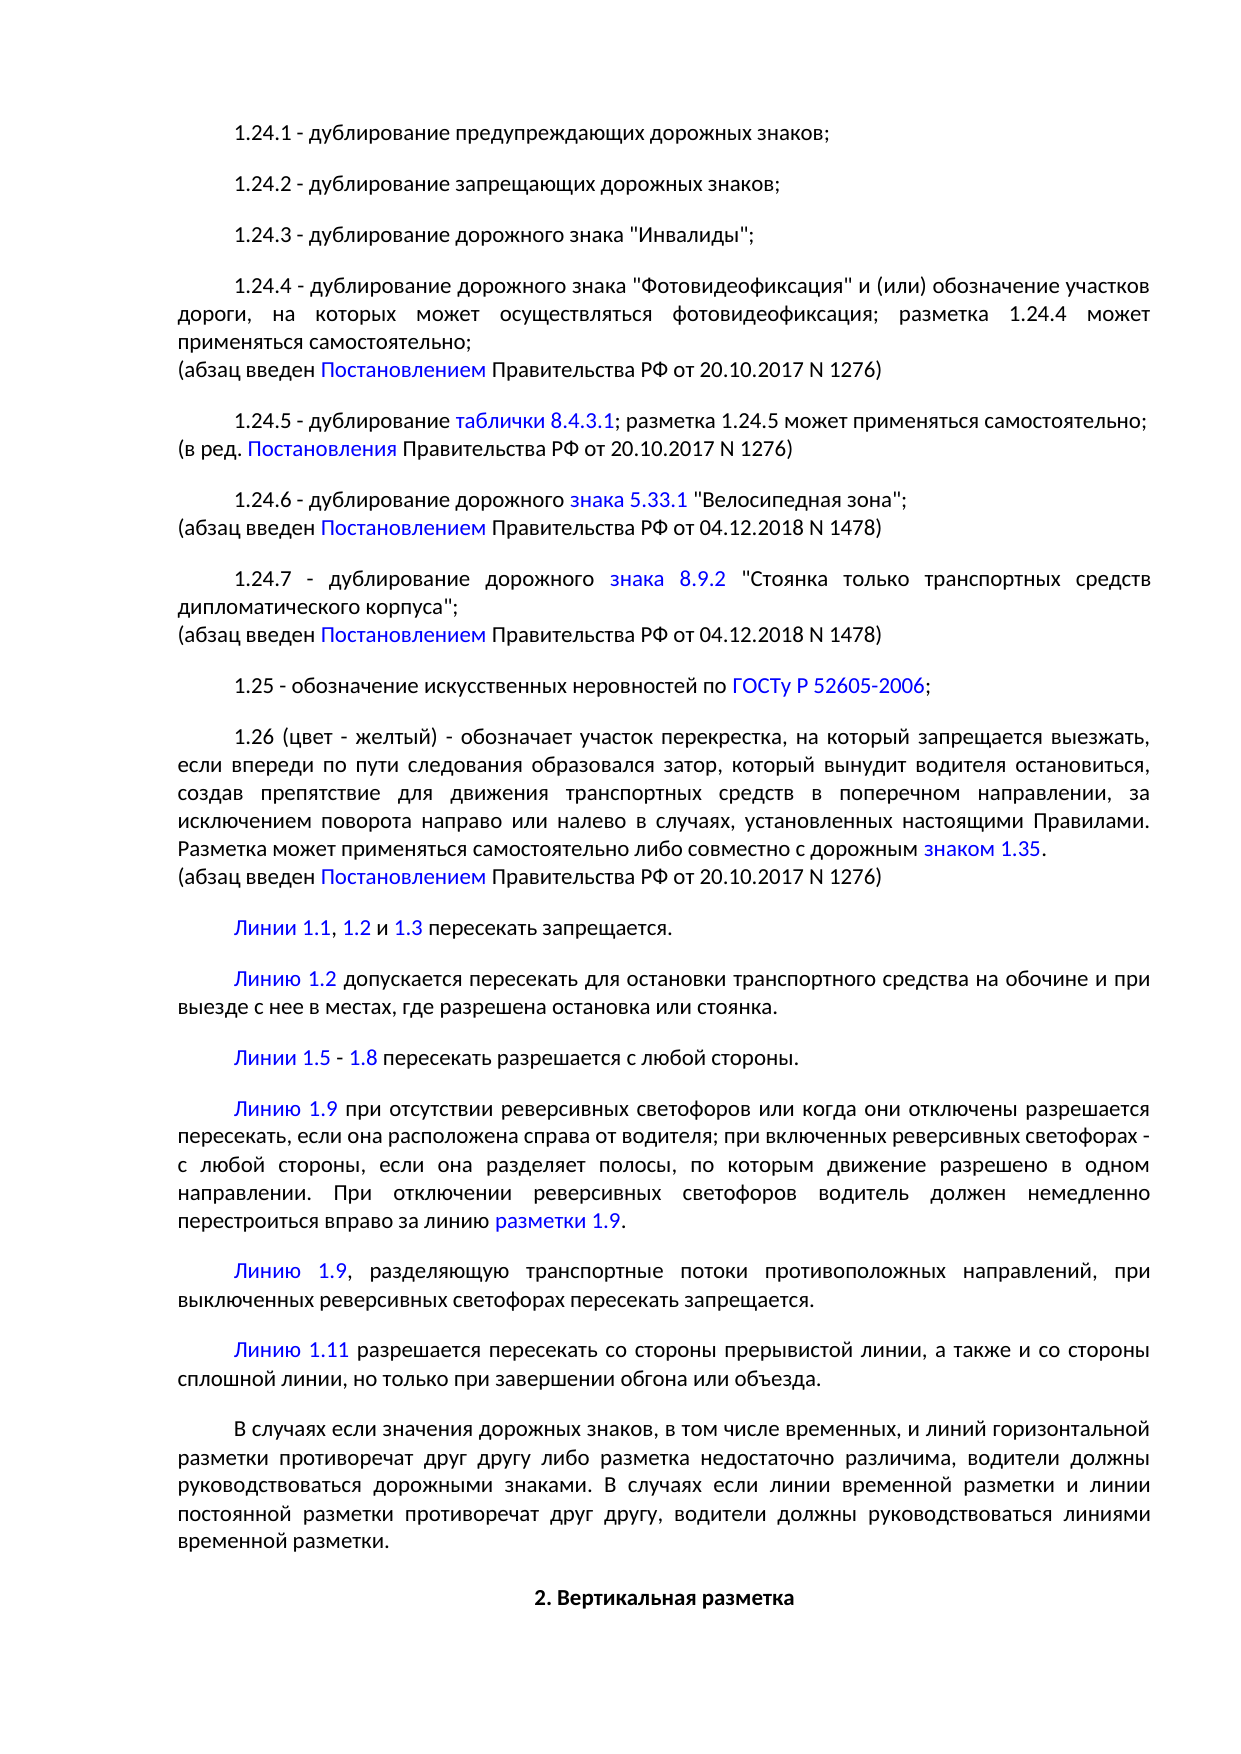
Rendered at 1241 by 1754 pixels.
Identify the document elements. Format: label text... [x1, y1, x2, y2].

text Линии 1.5 - 1.8 пересекать разрешается с любой стороны. [177, 1043, 1152, 1071]
text Линию 1.9 при отсутствии реверсивных светофоров или когда они отключены разрешается пересекать, если она расположена справа от водителя; при включенных реверсивных светофорах - с любой стороны, если она разделяет полосы, по которым движение разрешено в одном направлении. При отключении реверсивных светофоров водитель должен немедленно перестроиться вправо за линию разметки 1.9. [177, 1094, 1152, 1234]
text 1.24.6 - дублирование дорожного знака 5.33.1 "Велосипедная зона"; [177, 485, 1152, 513]
text (абзац введен Постановлением Правительства РФ от 20.10.2017 N 1276) [177, 355, 1152, 383]
text 1.24.7 - дублирование дорожного знака 8.9.2 "Стоянка только транспортных средств дипломатического корпуса"; [177, 564, 1152, 620]
text Линии 1.1, 1.2 и 1.3 пересекать запрещается. [177, 913, 1152, 941]
text Линию 1.2 допускается пересекать для остановки транспортного средства на обочине и при выезде с нее в местах, где разрешена остановка или стоянка. [177, 964, 1152, 1020]
text 1.24.5 - дублирование таблички 8.4.3.1; разметка 1.24.5 может применяться самостоятельно; [177, 406, 1152, 434]
text Линию 1.9, разделяющую транспортные потоки противоположных направлений, при выключенных реверсивных светофорах пересекать запрещается. [177, 1257, 1152, 1313]
title 2. Вертикальная разметка [177, 1583, 1152, 1611]
text (в ред. Постановления Правительства РФ от 20.10.2017 N 1276) [177, 434, 1152, 462]
text (абзац введен Постановлением Правительства РФ от 04.12.2018 N 1478) [177, 513, 1152, 541]
text 1.26 (цвет - желтый) - обозначает участок перекрестка, на который запрещается выезжать, если впереди по пути следования образовался затор, который вынудит водителя остановиться, создав препятствие для движения транспортных средств в поперечном направлении, за исключением поворота направо или налево в случаях, установленных настоящими Правилами. Разметка может применяться самостоятельно либо совместно с дорожным знаком 1.35. [177, 722, 1152, 862]
text (абзац введен Постановлением Правительства РФ от 20.10.2017 N 1276) [177, 862, 1152, 890]
text 1.24.1 - дублирование предупреждающих дорожных знаков; [177, 118, 1152, 146]
text В случаях если значения дорожных знаков, в том числе временных, и линий горизонтальной разметки противоречат друг другу либо разметка недостаточно различима, водители должны руководствоваться дорожными знаками. В случаях если линии временной разметки и линии постоянной разметки противоречат друг другу, водители должны руководствоваться линиями временной разметки. [177, 1414, 1152, 1555]
text 1.25 - обозначение искусственных неровностей по ГОСТу Р 52605-2006; [177, 671, 1152, 699]
text 1.24.2 - дублирование запрещающих дорожных знаков; [177, 169, 1152, 197]
text (абзац введен Постановлением Правительства РФ от 04.12.2018 N 1478) [177, 620, 1152, 648]
text 1.24.4 - дублирование дорожного знака "Фотовидеофиксация" и (или) обозначение участков дороги, на которых может осуществляться фотовидеофиксация; разметка 1.24.4 может применяться самостоятельно; [177, 271, 1152, 355]
text 1.24.3 - дублирование дорожного знака "Инвалиды"; [177, 220, 1152, 248]
text Линию 1.11 разрешается пересекать со стороны прерывистой линии, а также и со стороны сплошной линии, но только при завершении обгона или объезда. [177, 1336, 1152, 1392]
